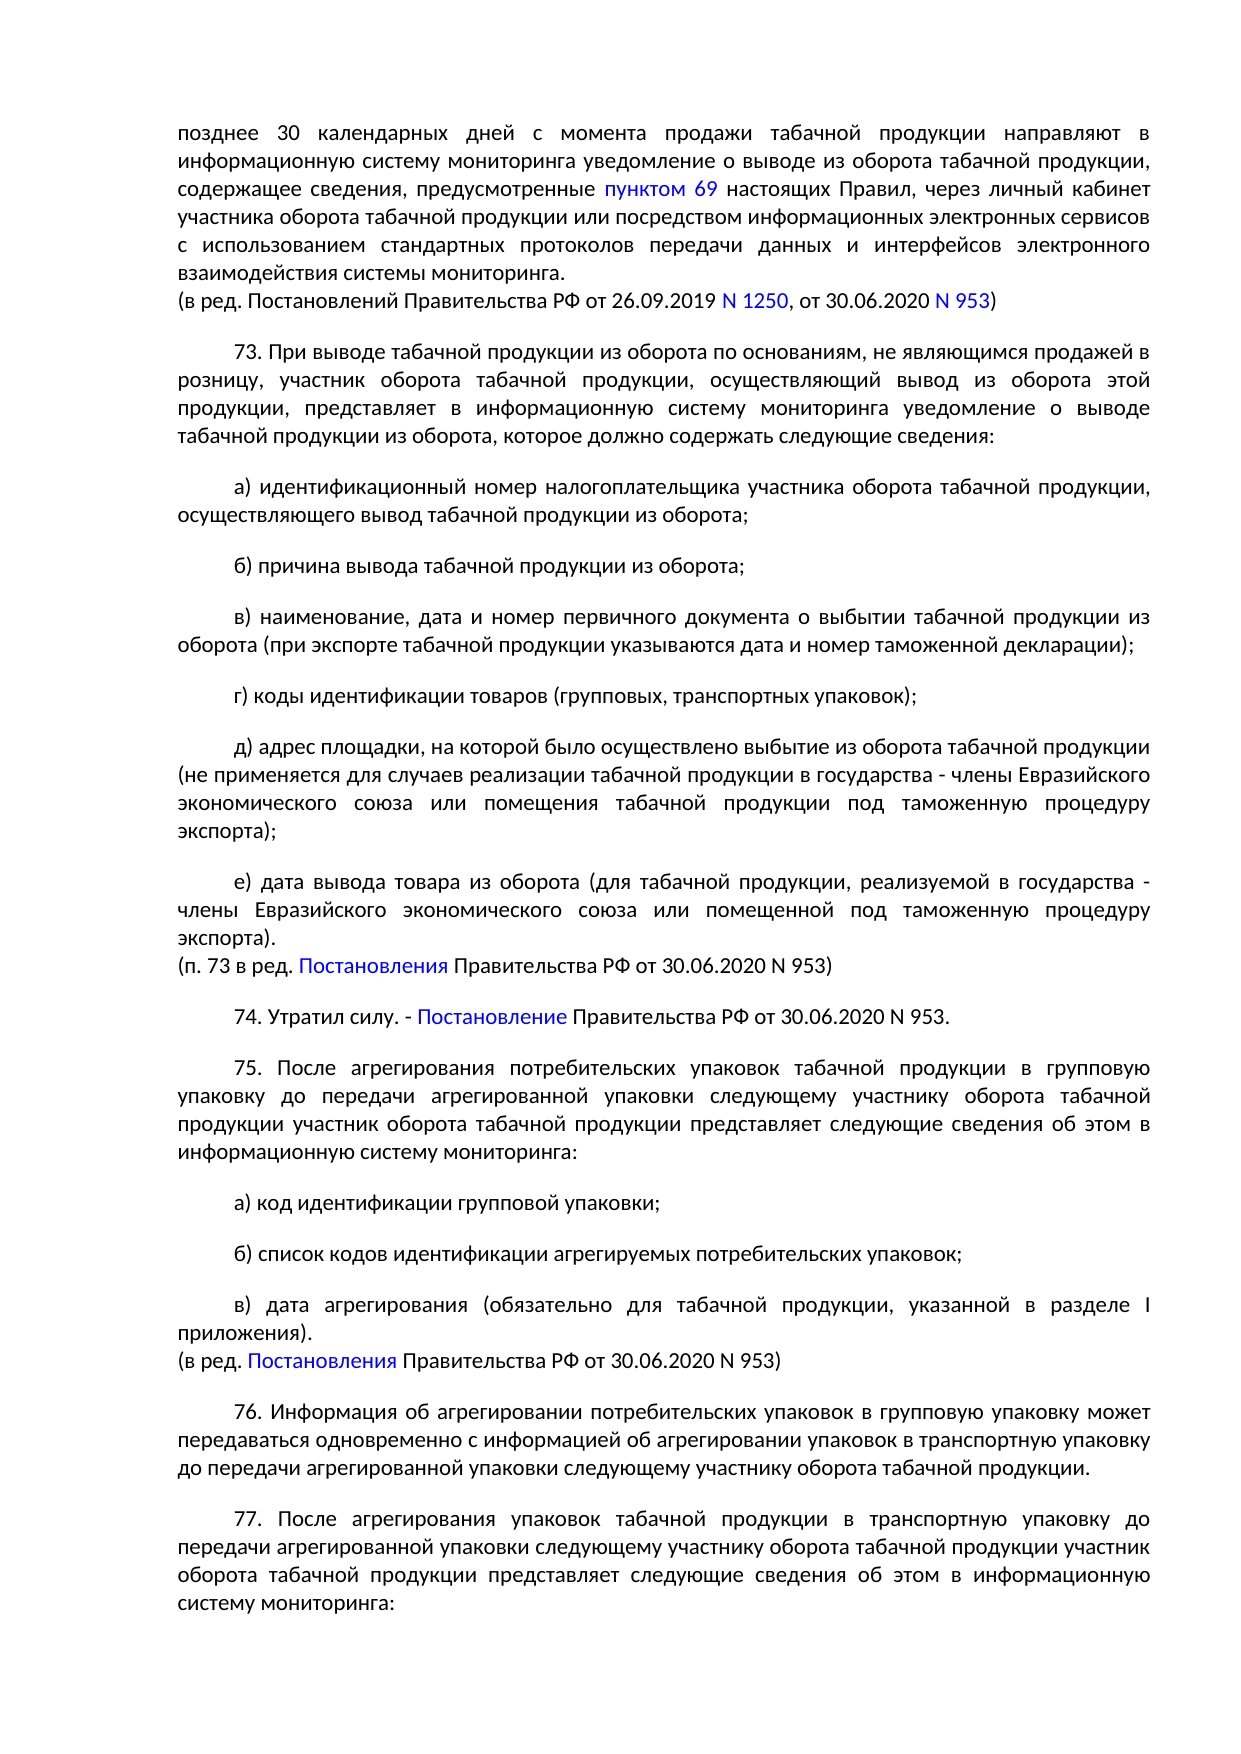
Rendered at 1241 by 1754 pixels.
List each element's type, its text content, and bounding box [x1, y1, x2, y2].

text б) причина вывода табачной продукции из оборота; [177, 551, 1152, 579]
text 74. Утратил силу. - Постановление Правительства РФ от 30.06.2020 N 953. [177, 1002, 1152, 1030]
text (в ред. Постановлений Правительства РФ от 26.09.2019 N 1250, от 30.06.2020 N 953) [177, 286, 1152, 314]
text б) список кодов идентификации агрегируемых потребительских упаковок; [177, 1239, 1152, 1267]
text 75. После агрегирования потребительских упаковок табачной продукции в групповую упаковку до передачи агрегированной упаковки следующему участнику оборота табачной продукции участник оборота табачной продукции представляет следующие сведения об этом в информационную систему мониторинга: [177, 1053, 1152, 1165]
text в) дата агрегирования (обязательно для табачной продукции, указанной в разделе I приложения). [177, 1290, 1152, 1346]
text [177, 118, 1152, 286]
text а) код идентификации групповой упаковки; [177, 1188, 1152, 1216]
text а) идентификационный номер налогоплательщика участника оборота табачной продукции, осуществляющего вывод табачной продукции из оборота; [177, 472, 1152, 528]
text 77. После агрегирования упаковок табачной продукции в транспортную упаковку до передачи агрегированной упаковки следующему участнику оборота табачной продукции участник оборота табачной продукции представляет следующие сведения об этом в информационную систему мониторинга: [177, 1504, 1152, 1616]
text (в ред. Постановления Правительства РФ от 30.06.2020 N 953) [177, 1346, 1152, 1374]
text е) дата вывода товара из оборота (для табачной продукции, реализуемой в государства - члены Евразийского экономического союза или помещенной под таможенную процедуру экспорта). [177, 867, 1152, 951]
text д) адрес площадки, на которой было осуществлено выбытие из оборота табачной продукции (не применяется для случаев реализации табачной продукции в государства - члены Евразийского экономического союза или помещения табачной продукции под таможенную процедуру экспорта); [177, 732, 1152, 844]
text (п. 73 в ред. Постановления Правительства РФ от 30.06.2020 N 953) [177, 951, 1152, 979]
text 76. Информация об агрегировании потребительских упаковок в групповую упаковку может передаваться одновременно с информацией об агрегировании упаковок в транспортную упаковку до передачи агрегированной упаковки следующему участнику оборота табачной продукции. [177, 1397, 1152, 1481]
text в) наименование, дата и номер первичного документа о выбытии табачной продукции из оборота (при экспорте табачной продукции указываются дата и номер таможенной декларации); [177, 602, 1152, 658]
text 73. При выводе табачной продукции из оборота по основаниям, не являющимся продажей в розницу, участник оборота табачной продукции, осуществляющий вывод из оборота этой продукции, представляет в информационную систему мониторинга уведомление о выводе табачной продукции из оборота, которое должно содержать следующие сведения: [177, 337, 1152, 449]
text г) коды идентификации товаров (групповых, транспортных упаковок); [177, 681, 1152, 709]
